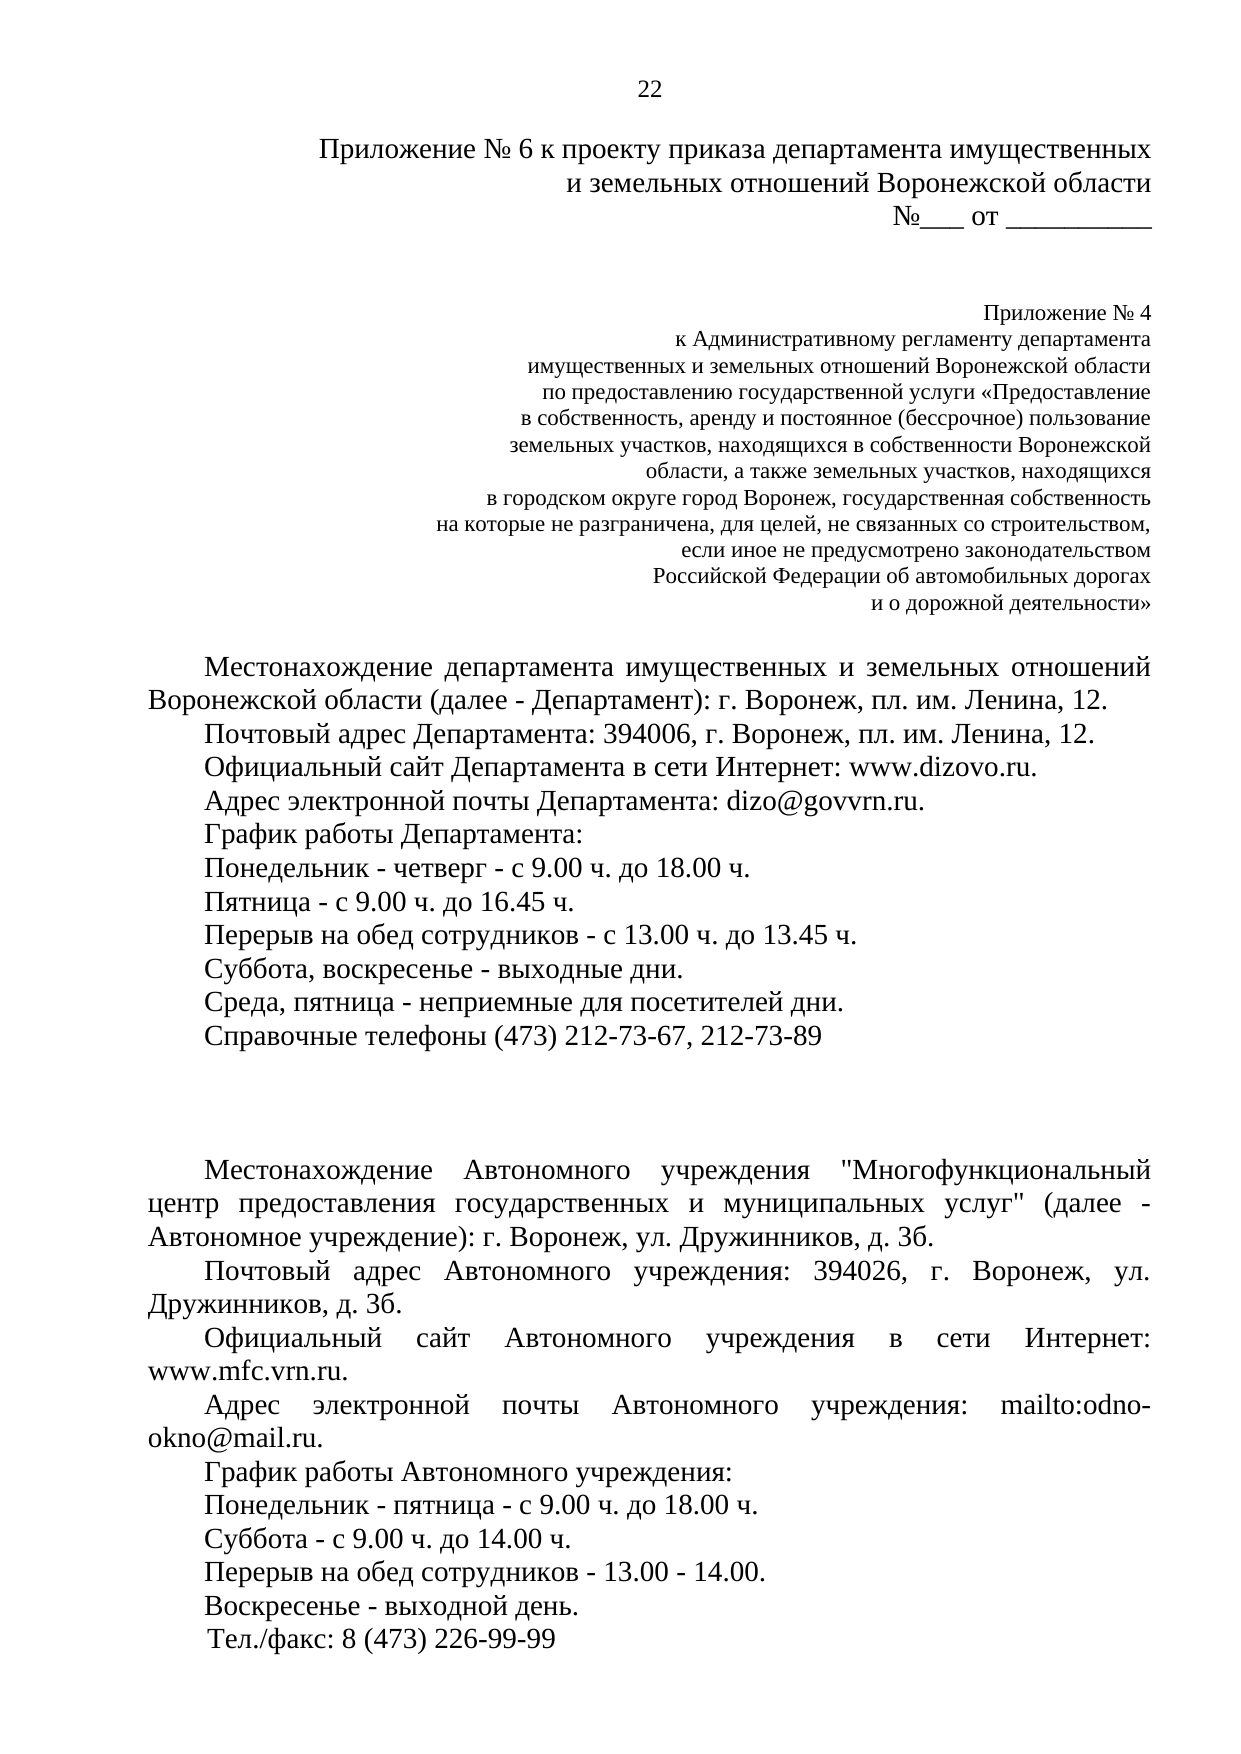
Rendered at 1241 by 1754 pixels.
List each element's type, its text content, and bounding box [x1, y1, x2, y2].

text Понедельник - пятница - с 9.00 ч. до 18.00 ч. [148, 1487, 1152, 1521]
text Приложение № 6 к проекту приказа департамента имущественных [148, 131, 1152, 165]
text к Административному регламенту департамента [148, 325, 1152, 352]
text и о дорожной деятельности» [148, 589, 1152, 615]
text Местонахождение департамента имущественных и земельных отношений Воронежской области (далее - Департамент): г. Воронеж, пл. им. Ленина, 12. [148, 649, 1152, 716]
text Понедельник - четверг - с 9.00 ч. до 18.00 ч. [148, 850, 1152, 884]
text Адрес электронной почты Департамента: dizo@govvrn.ru. [148, 783, 1152, 817]
text в собственность, аренду и постоянное (бессрочное) пользование [148, 404, 1152, 431]
text на которые не разграничена, для целей, не связанных со строительством, [148, 510, 1152, 536]
text если иное не предусмотрено законодательством [148, 536, 1152, 563]
text Официальный сайт Департамента в сети Интернет: www.dizovo.ru. [148, 749, 1152, 783]
text Почтовый адрес Департамента: 394006, г. Воронеж, пл. им. Ленина, 12. [148, 716, 1152, 749]
text Местонахождение Автономного учреждения "Многофункциональный центр предоставления государственных и муниципальных услуг" (далее - Автономное учреждение): г. Воронеж, ул. Дружинников, д. 3б. [148, 1152, 1152, 1253]
text Суббота - с 9.00 ч. до 14.00 ч. [148, 1521, 1152, 1554]
text Перерыв на обед сотрудников - с 13.00 ч. до 13.45 ч. [148, 917, 1152, 951]
text Пятница - с 9.00 ч. до 16.45 ч. [148, 884, 1152, 917]
text Тел./факс: 8 (473) 226-99-99 [148, 1622, 1152, 1655]
text в городском округе город Воронеж, государственная собственность [148, 483, 1152, 510]
text Справочные телефоны (473) 212-73-67, 212-73-89 [148, 1018, 1152, 1051]
text Официальный сайт Автономного учреждения в сети Интернет: www.mfc.vrn.ru. [148, 1320, 1152, 1387]
text №___ от __________ [148, 198, 1152, 232]
text Почтовый адрес Автономного учреждения: 394026, г. Воронеж, ул. Дружинников, д. 3б. [148, 1253, 1152, 1320]
text Перерыв на обед сотрудников - 13.00 - 14.00. [148, 1554, 1152, 1588]
text Среда, пятница - неприемные для посетителей дни. [148, 984, 1152, 1018]
text области, а также земельных участков, находящихся [148, 457, 1152, 483]
text Воскресенье - выходной день. [148, 1588, 1152, 1622]
text и земельных отношений Воронежской области [148, 165, 1152, 198]
text Российской Федерации об автомобильных дорогах [148, 563, 1152, 589]
text по предоставлению государственной услуги «Предоставление [148, 378, 1152, 404]
text имущественных и земельных отношений Воронежской области [148, 352, 1152, 378]
text Приложение № 4 [148, 299, 1152, 325]
text График работы Автономного учреждения: [148, 1454, 1152, 1487]
text График работы Департамента: [148, 817, 1152, 850]
text Суббота, воскресенье - выходные дни. [148, 951, 1152, 984]
text земельных участков, находящихся в собственности Воронежской [148, 431, 1152, 457]
text Адрес электронной почты Автономного учреждения: mailto:odno-okno@mail.ru. [148, 1387, 1152, 1454]
